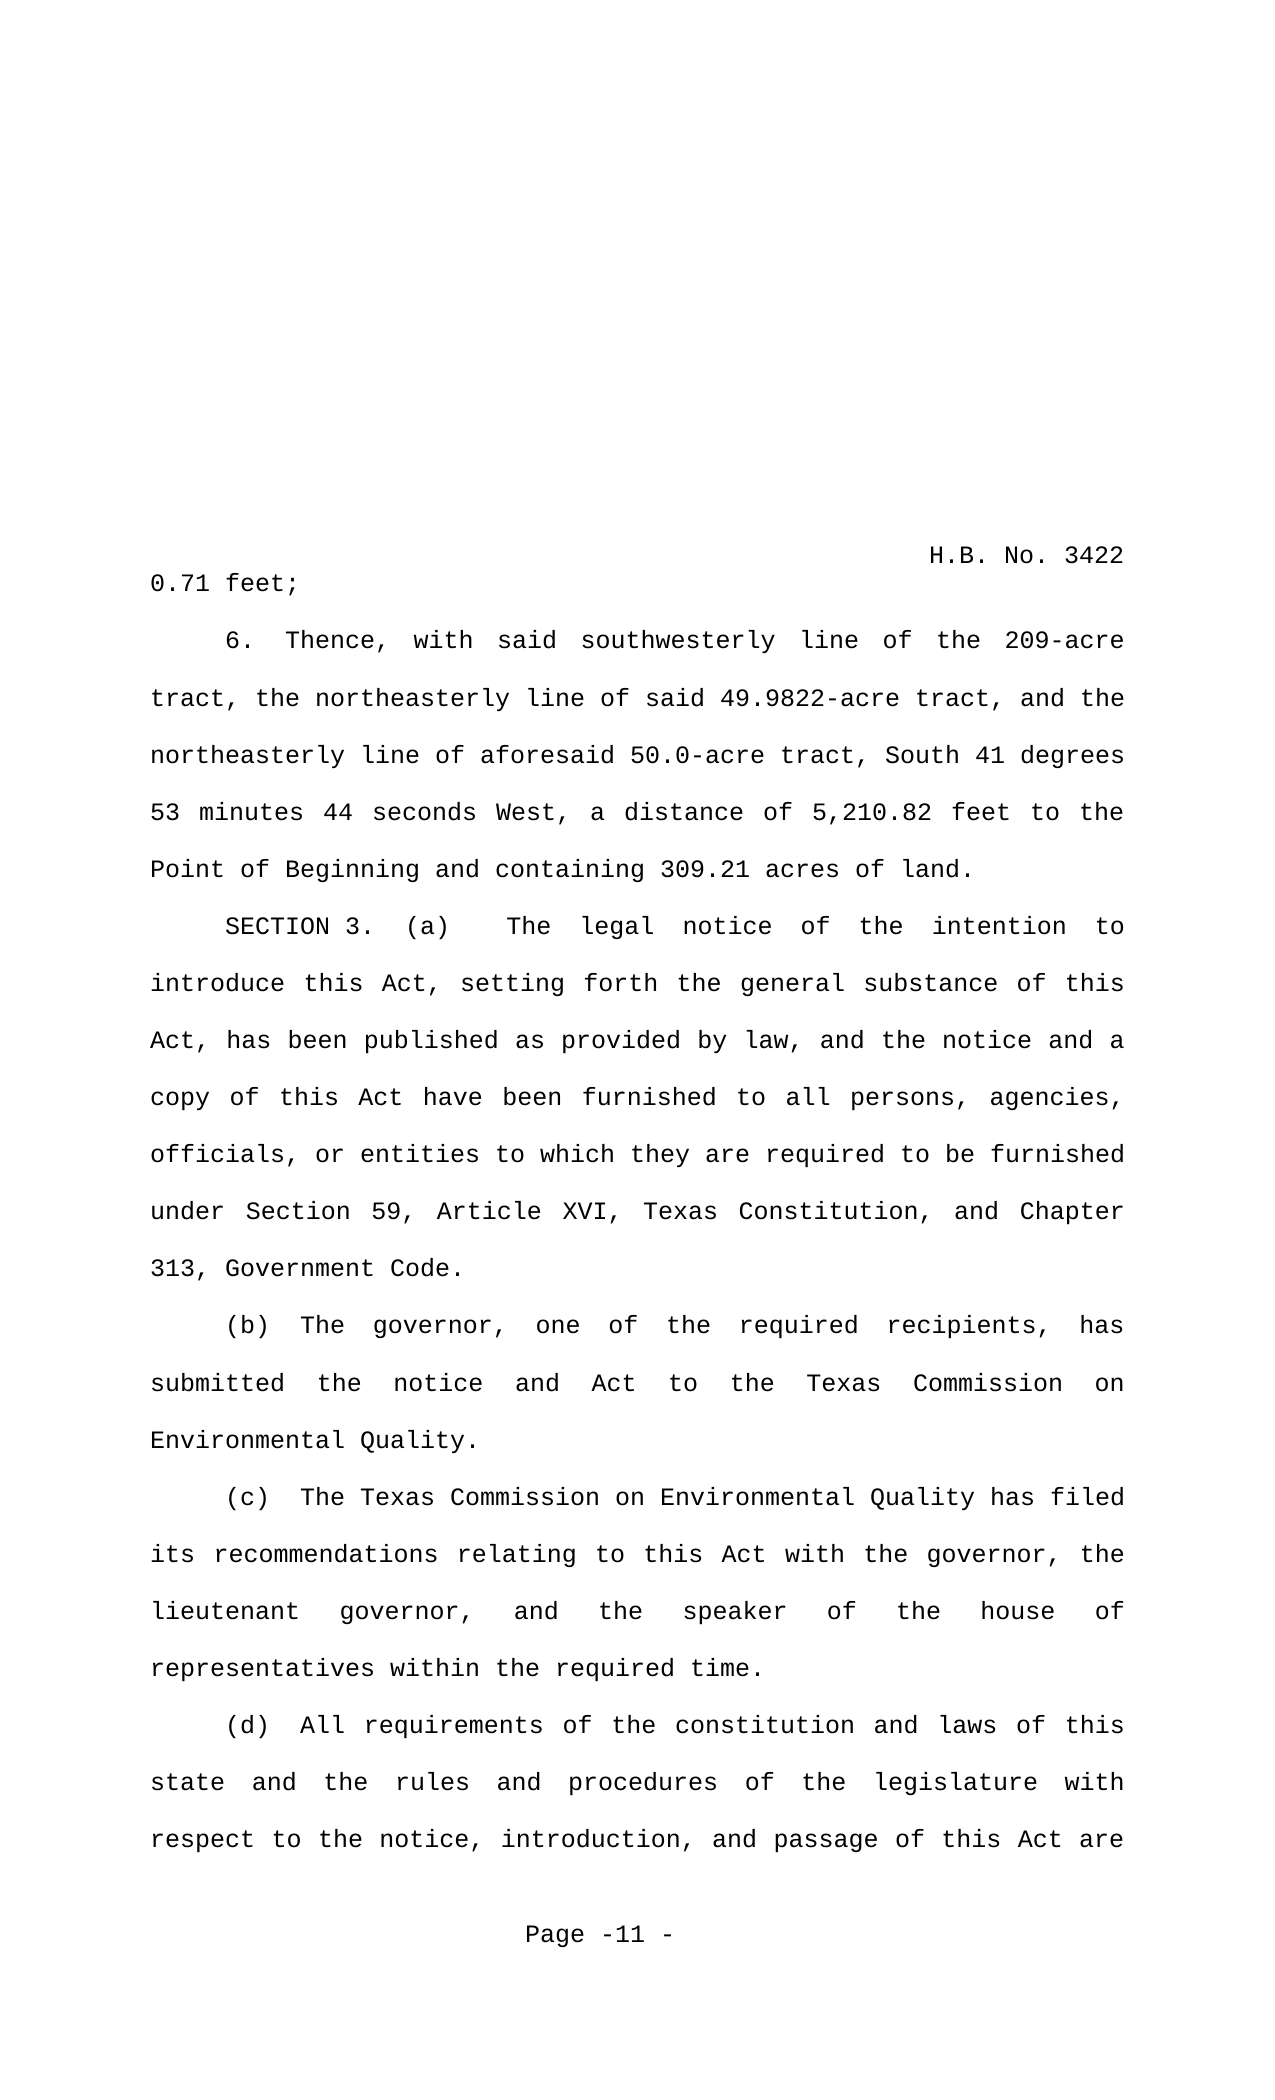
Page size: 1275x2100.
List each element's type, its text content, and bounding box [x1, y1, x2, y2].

text 6. Thence, with said southwesterly line of the 209-acre tract, the northeasterly line of said 49.9822-acre tract, and the northeasterly line of aforesaid 50.0-acre tract, South 41 degrees 53 minutes 44 seconds West, a distance of 5,210.82 feet to the Point of Beginning and containing 309.21 acres of land. [150, 628, 1125, 885]
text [150, 1712, 1125, 1855]
text SECTION 3. (a) The legal notice of the intention to introduce this Act, setting forth the general substance of this Act, has been published as provided by law, and the notice and a copy of this Act have been furnished to all persons, agencies, officials, or entities to which they are required to be furnished under Section 59, Article XVI, Texas Constitution, and Chapter 313, Government Code. [150, 913, 1125, 1284]
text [150, 571, 1125, 599]
text (b) The governor, one of the required recipients, has submitted the notice and Act to the Texas Commission on Environmental Quality. [150, 1313, 1125, 1456]
text (c) The Texas Commission on Environmental Quality has filed its recommendations relating to this Act with the governor, the lieutenant governor, and the speaker of the house of representatives within the required time. [150, 1484, 1125, 1684]
